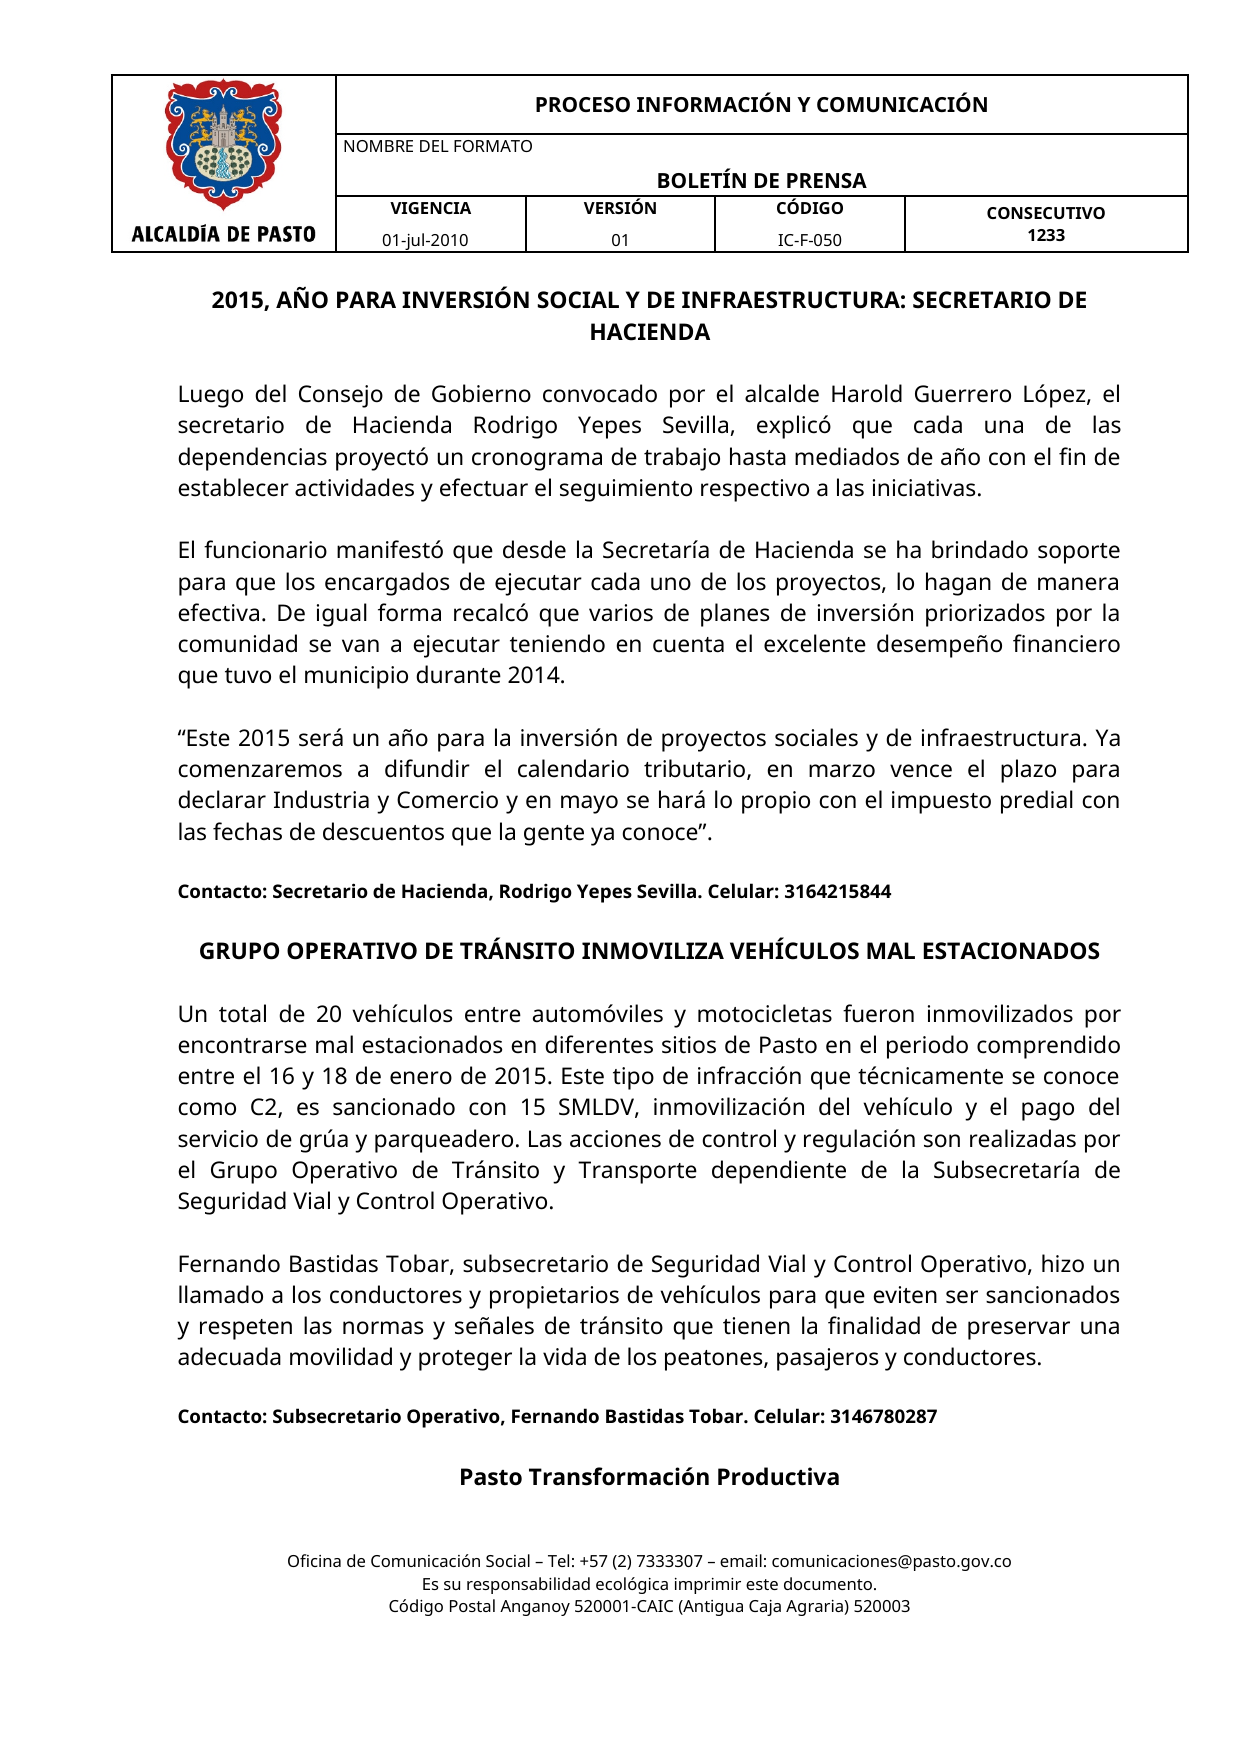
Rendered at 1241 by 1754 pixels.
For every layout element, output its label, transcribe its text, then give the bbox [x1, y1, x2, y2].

text Pasto Transformación Productiva [177, 1461, 1122, 1492]
text Contacto: Subsecretario Operativo, Fernando Bastidas Tobar. Celular: 3146780287 [177, 1404, 1122, 1429]
text El funcionario manifestó que desde la Secretaría de Hacienda se ha brindado soporte para que los encargados de ejecutar cada uno de los proyectos, lo hagan de manera efectiva. De igual forma recalcó que varios de planes de inversión priorizados por la comunidad se van a ejecutar teniendo en cuenta el excelente desempeño financiero que tuvo el municipio durante 2014. [177, 534, 1122, 691]
text Fernando Bastidas Tobar, subsecretario de Seguridad Vial y Control Operativo, hizo un llamado a los conductores y propietarios de vehículos para que eviten ser sancionados y respeten las normas y señales de tránsito que tienen la finalidad de preservar una adecuada movilidad y proteger la vida de los peatones, pasajeros y conductores. [177, 1247, 1122, 1372]
text GRUPO OPERATIVO DE TRÁNSITO INMOVILIZA VEHÍCULOS MAL ESTACIONADOS [177, 935, 1122, 966]
text Un total de 20 vehículos entre automóviles y motocicletas fueron inmovilizados por encontrarse mal estacionados en diferentes sitios de Pasto en el periodo comprendido entre el 16 y 18 de enero de 2015. Este tipo de infracción que técnicamente se conoce como C2, es sancionado con 15 SMLDV, inmovilización del vehículo y el pago del servicio de grúa y parqueadero. Las acciones de control y regulación son realizadas por el Grupo Operativo de Tránsito y Transporte dependiente de la Subsecretaría de Seguridad Vial y Control Operativo. [177, 997, 1122, 1216]
text “Este 2015 será un año para la inversión de proyectos sociales y de infraestructura. Ya comenzaremos a difundir el calendario tributario, en marzo vence el plazo para declarar Industria y Comercio y en mayo se hará lo propio con el impuesto predial con las fechas de descuentos que la gente ya conoce”. [177, 722, 1122, 847]
text Luego del Consejo de Gobierno convocado por el alcalde Harold Guerrero López, el secretario de Hacienda Rodrigo Yepes Sevilla, explicó que cada una de las dependencias proyectó un cronograma de trabajo hasta mediados de año con el fin de establecer actividades y efectuar el seguimiento respectivo a las iniciativas. [177, 378, 1122, 503]
text 2015, AÑO PARA INVERSIÓN SOCIAL Y DE INFRAESTRUCTURA: SECRETARIO DE HACIENDA [177, 284, 1122, 347]
picture [118, 76, 327, 242]
text Contacto: Secretario de Hacienda, Rodrigo Yepes Sevilla. Celular: 3164215844 [177, 878, 1122, 904]
